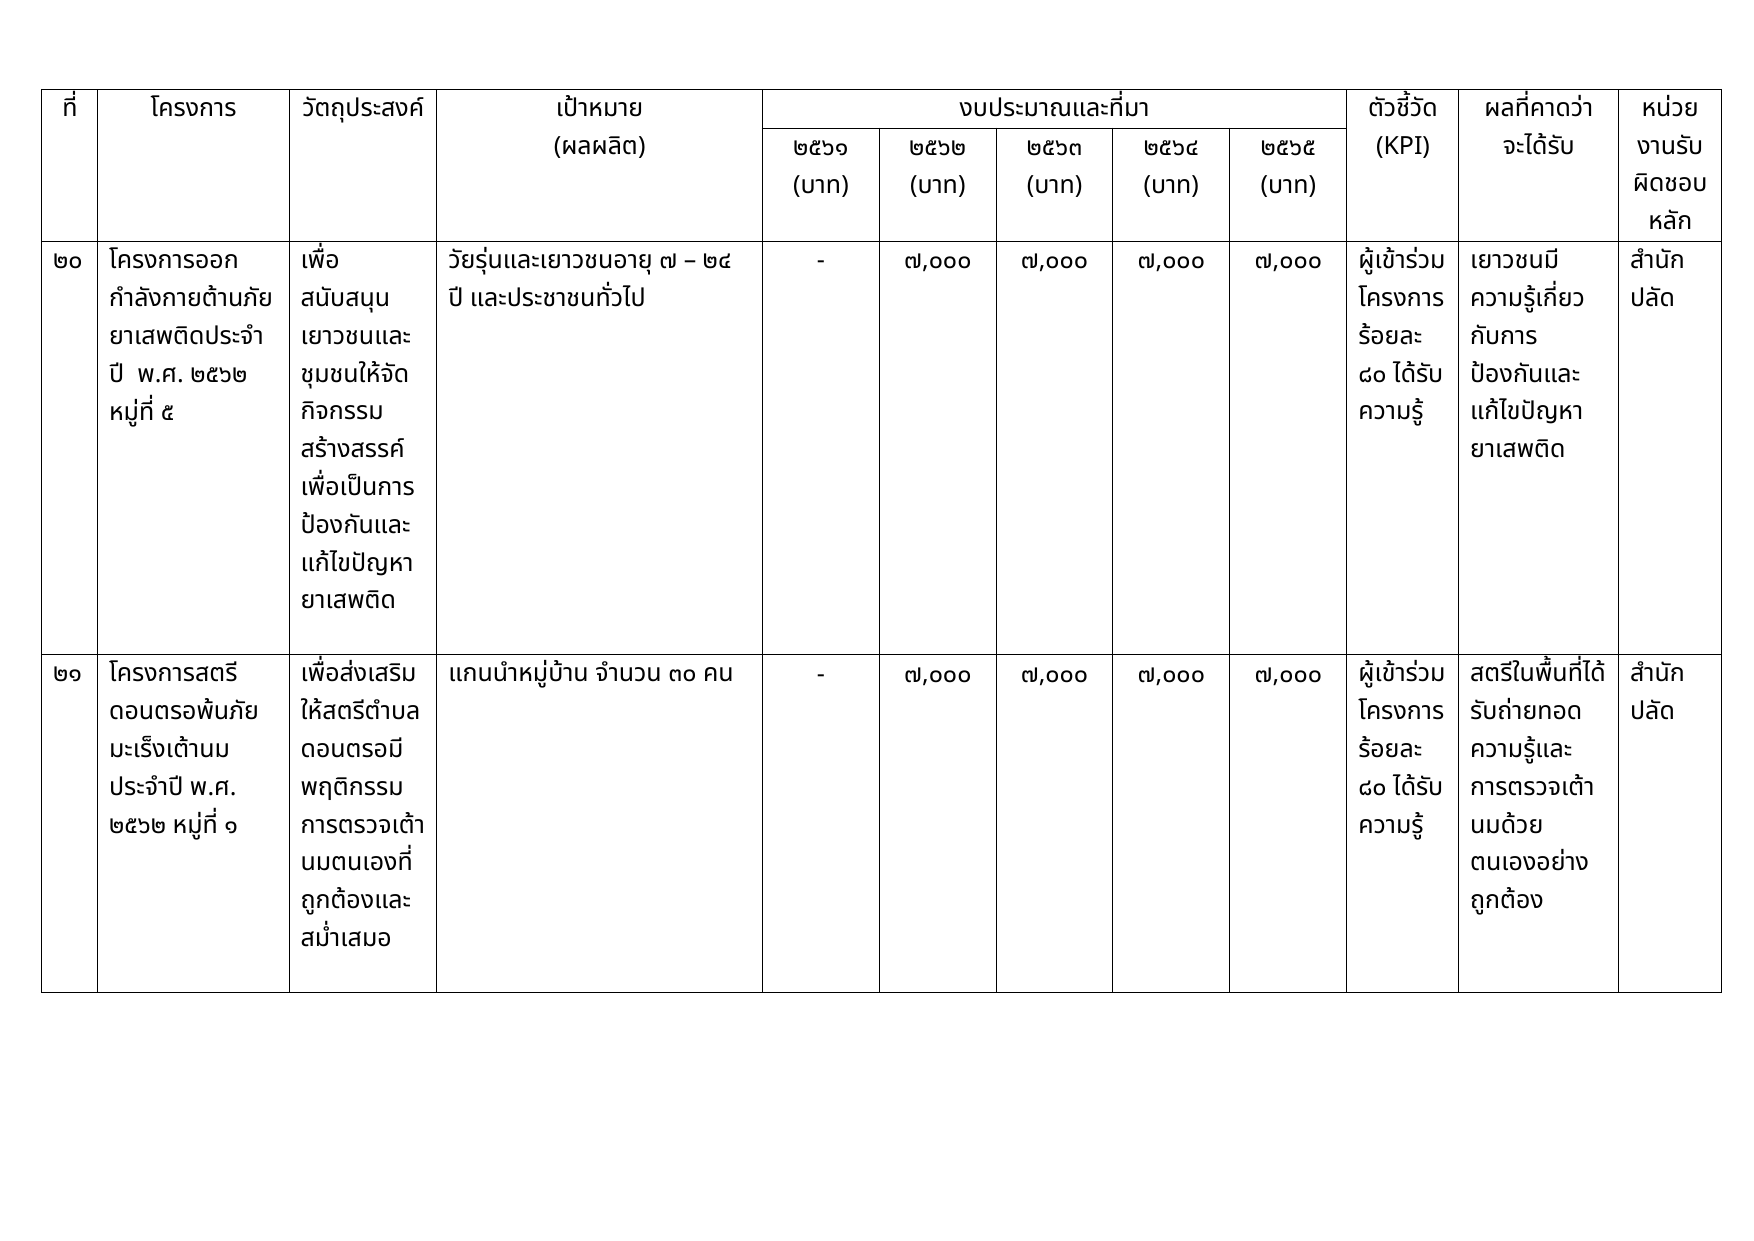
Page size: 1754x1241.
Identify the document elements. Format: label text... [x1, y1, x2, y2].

table_header งบประมาณและที่มา [763, 90, 1346, 127]
table_cell วัยรุ่นและเยาวชนอายุ ๗ – ๒๔ ปี และประชาชนทั่วไป [437, 242, 762, 654]
table_cell สตรีในพื้นที่ได้รับถ่ายทอดความรู้และการตรวจเต้านมด้วยตนเองอย่างถูกต้อง [1459, 655, 1618, 992]
table_header หน่วยงานรับผิดชอบหลัก [1619, 90, 1721, 241]
table_cell - [763, 655, 879, 992]
table_cell ๒๕๖๓ (บาท) [997, 129, 1112, 241]
table_cell ๗,๐๐๐ [880, 242, 996, 654]
table_cell แกนนำหมู่บ้าน จำนวน ๓๐ คน [437, 655, 762, 992]
table_cell ๗,๐๐๐ [1230, 655, 1346, 992]
table_cell เยาวชนมีความรู้เกี่ยวกับการป้องกันและแก้ไขปัญหายาเสพติด [1459, 242, 1618, 654]
table_cell ๒๐ [42, 242, 97, 654]
table_cell ๗,๐๐๐ [1113, 655, 1229, 992]
table_header วัตถุประสงค์ [290, 90, 436, 241]
table_cell ผู้เข้าร่วมโครงการร้อยละ ๘๐ ได้รับความรู้ [1347, 242, 1458, 654]
table_cell สำนักปลัด [1619, 655, 1721, 992]
table_cell ๒๕๖๔ (บาท) [1113, 129, 1229, 241]
table_cell ๗,๐๐๐ [997, 655, 1112, 992]
table_cell โครงการออกกำลังกายต้านภัยยาเสพติดประจำปี พ.ศ. ๒๕๖๒ หมู่ที่ ๕ [98, 242, 289, 654]
table_cell ผู้เข้าร่วมโครงการร้อยละ ๘๐ ได้รับความรู้ [1347, 655, 1458, 992]
table_cell ๒๕๖๒ (บาท) [880, 129, 996, 241]
table_cell เพื่อสนับสนุนเยาวชนและชุมชนให้จัดกิจกรรมสร้างสรรค์ เพื่อเป็นการป้องกันและแก้ไขปัญหายาเสพติด [290, 242, 436, 654]
table_cell โครงการสตรีดอนตรอพ้นภัยมะเร็งเต้านม ประจำปี พ.ศ. ๒๕๖๒ หมู่ที่ ๑ [98, 655, 289, 992]
table_cell เพื่อส่งเสริมให้สตรีตำบลดอนตรอมีพฤติกรรมการตรวจเต้านมตนเองที่ถูกต้องและสม่ำเสมอ [290, 655, 436, 992]
table_header ตัวชี้วัด (KPI) [1347, 90, 1458, 241]
table_cell ๗,๐๐๐ [1230, 242, 1346, 654]
table_cell ๒๑ [42, 655, 97, 992]
table_header ผลที่คาดว่า จะได้รับ [1459, 90, 1618, 241]
table_cell สำนักปลัด [1619, 242, 1721, 654]
table_cell ๗,๐๐๐ [997, 242, 1112, 654]
table_header โครงการ [98, 90, 289, 241]
table_header ที่ [42, 90, 97, 241]
table_cell ๗,๐๐๐ [880, 655, 996, 992]
table_cell - [763, 242, 879, 654]
table_header เป้าหมาย (ผลผลิต) [437, 90, 762, 241]
table_cell ๒๕๖๕ (บาท) [1230, 129, 1346, 241]
table_cell ๗,๐๐๐ [1113, 242, 1229, 654]
table_cell ๒๕๖๑ (บาท) [763, 129, 879, 241]
